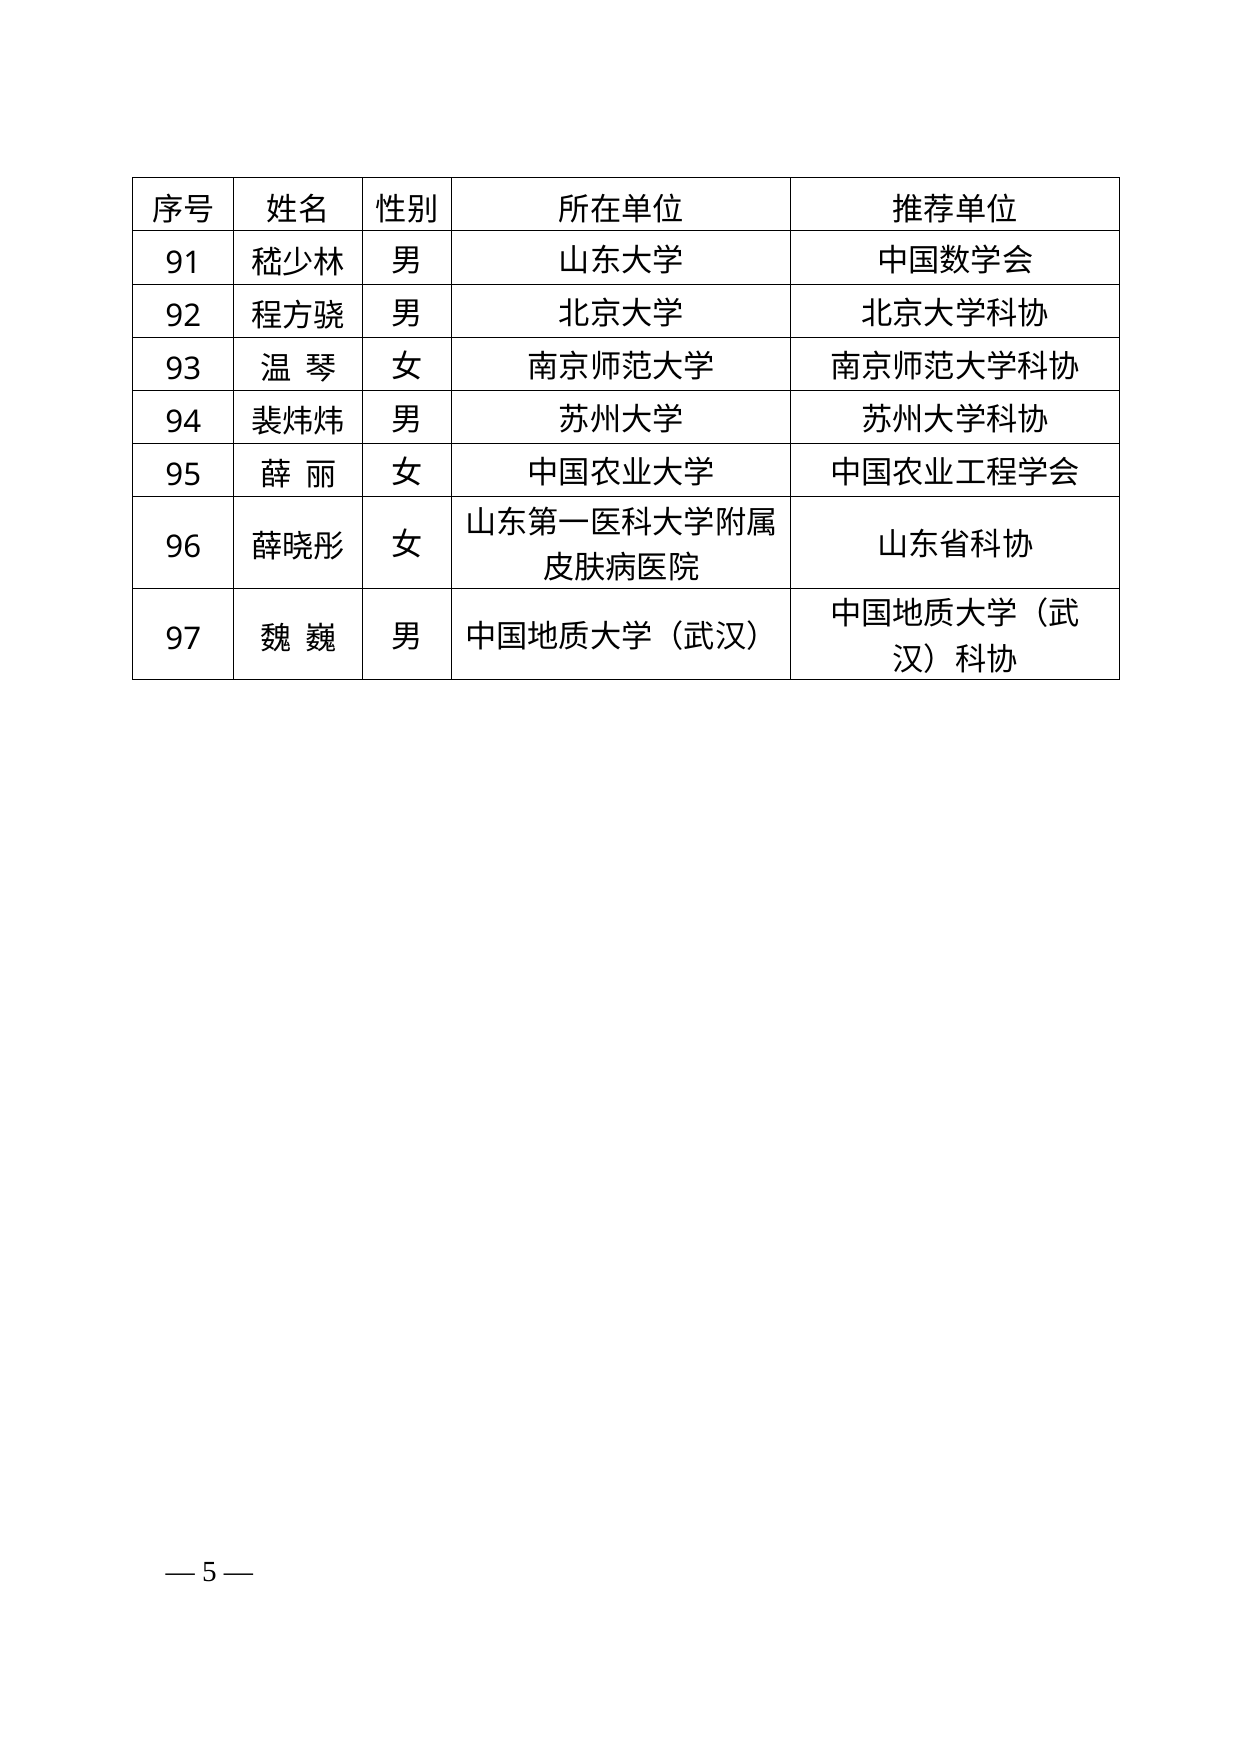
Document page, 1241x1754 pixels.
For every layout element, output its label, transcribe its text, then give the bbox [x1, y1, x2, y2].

table_header 序号 [133, 178, 233, 230]
table_cell 94 [133, 391, 233, 443]
table_cell 97 [133, 589, 233, 679]
table_cell 92 [133, 285, 233, 337]
table_cell 女 [363, 338, 451, 390]
table_cell 男 [363, 231, 451, 283]
table_cell 男 [363, 589, 451, 679]
table_cell 中国数学会 [791, 231, 1119, 283]
table_cell 91 [133, 231, 233, 283]
table_cell 南京师范大学 [452, 338, 790, 390]
table_header 推荐单位 [791, 178, 1119, 230]
table_cell 95 [133, 444, 233, 496]
table_cell 山东大学 [452, 231, 790, 283]
table_header 性别 [363, 178, 451, 230]
table_cell 苏州大学科协 [791, 391, 1119, 443]
table_cell 96 [133, 497, 233, 587]
table_header 姓名 [234, 178, 362, 230]
table_cell 南京师范大学科协 [791, 338, 1119, 390]
table_cell 中国地质大学（武汉）科协 [791, 589, 1119, 679]
table_cell 裴炜炜 [234, 391, 362, 443]
table_cell 苏州大学 [452, 391, 790, 443]
table_cell 程方骁 [234, 285, 362, 337]
table_cell 温 琴 [234, 338, 362, 390]
table_cell 北京大学科协 [791, 285, 1119, 337]
table_cell 薛 丽 [234, 444, 362, 496]
table_cell 女 [363, 497, 451, 587]
table_cell 薛晓彤 [234, 497, 362, 587]
table_cell 魏 巍 [234, 589, 362, 679]
table_cell 女 [363, 444, 451, 496]
table_cell 中国地质大学（武汉） [452, 589, 790, 679]
table_cell 山东省科协 [791, 497, 1119, 587]
table_cell 男 [363, 285, 451, 337]
table_cell 山东第一医科大学附属皮肤病医院 [452, 497, 790, 587]
table_cell 嵇少林 [234, 231, 362, 283]
table_cell 北京大学 [452, 285, 790, 337]
table_cell 男 [363, 391, 451, 443]
table_cell 中国农业大学 [452, 444, 790, 496]
table_cell 中国农业工程学会 [791, 444, 1119, 496]
table_cell 93 [133, 338, 233, 390]
table_header 所在单位 [452, 178, 790, 230]
